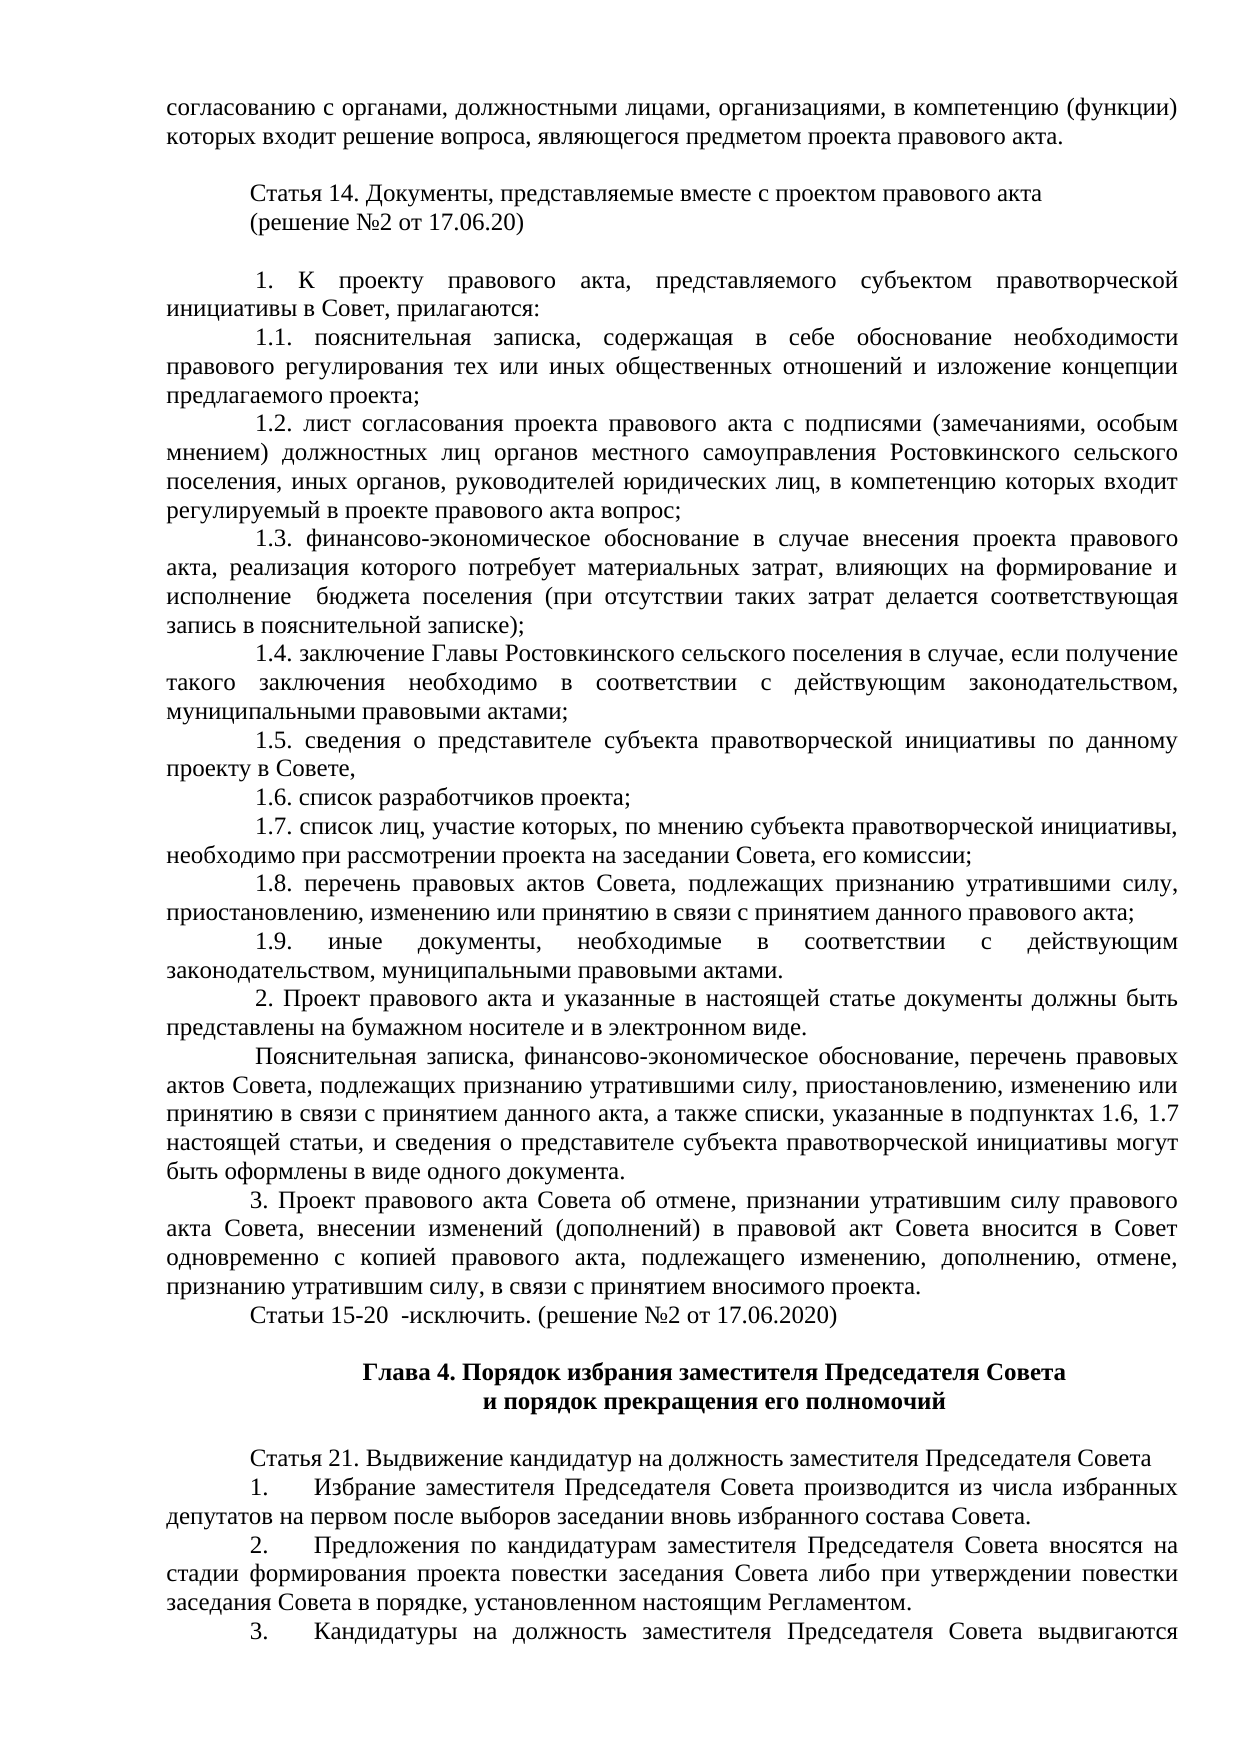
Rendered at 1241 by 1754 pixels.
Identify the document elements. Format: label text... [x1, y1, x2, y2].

text 2. Предложения по кандидатурам заместителя Председателя Совета вносятся на стадии формирования проекта повестки заседания Совета либо при утверждении повестки заседания Совета в порядке, установленном настоящим Регламентом. [166, 1530, 1179, 1616]
text Глава 4. Порядок избрания заместителя Председателя Совета [166, 1357, 1179, 1386]
text Статья 21. Выдвижение кандидатур на должность заместителя Председателя Совета [166, 1443, 1179, 1472]
text 1.9. иные документы, необходимые в соответствии с действующим законодательством, муниципальными правовыми актами. [166, 926, 1179, 983]
text Статья 14. Документы, представляемые вместе с проектом правового акта [166, 178, 1179, 207]
text 1.5. сведения о представителе субъекта правотворческой инициативы по данному проекту в Совете, [166, 725, 1179, 782]
text 1. Избрание заместителя Председателя Совета производится из числа избранных депутатов на первом после выборов заседании вновь избранного состава Совета. [166, 1472, 1179, 1530]
text 1.4. заключение Главы Ростовкинского сельского поселения в случае, если получение такого заключения необходимо в соответствии с действующим законодательством, муниципальными правовыми актами; [166, 638, 1179, 725]
text 1.7. список лиц, участие которых, по мнению субъекта правотворческой инициативы, необходимо при рассмотрении проекта на заседании Совета, его комиссии; [166, 811, 1179, 868]
text 1.3. финансово-экономическое обоснование в случае внесения проекта правового акта, реализация которого потребует материальных затрат, влияющих на формирование и исполнение бюджета поселения (при отсутствии таких затрат делается соответствующая запись в пояснительной записке); [166, 523, 1179, 638]
text 1.1. пояснительная записка, содержащая в себе обоснование необходимости правового регулирования тех или иных общественных отношений и изложение концепции предлагаемого проекта; [166, 322, 1179, 408]
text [166, 92, 1179, 150]
text и порядок прекращения его полномочий [166, 1386, 1179, 1415]
text Статьи 15-20 -исключить. (решение №2 от 17.06.2020) [166, 1300, 1179, 1328]
text 3. Проект правового акта Совета об отмене, признании утратившим силу правового акта Совета, внесении изменений (дополнений) в правовой акт Совета вносится в Совет одновременно с копией правового акта, подлежащего изменению, дополнению, отмене, признанию утратившим силу, в связи с принятием вносимого проекта. [166, 1185, 1179, 1300]
text (решение №2 от 17.06.20) [166, 207, 1179, 236]
text 1.8. перечень правовых актов Совета, подлежащих признанию утратившими силу, приостановлению, изменению или принятию в связи с принятием данного правового акта; [166, 868, 1179, 926]
text 1.6. список разработчиков проекта; [166, 782, 1179, 811]
text 1. К проекту правового акта, представляемого субъектом правотворческой инициативы в Совет, прилагаются: [166, 265, 1179, 322]
text 2. Проект правового акта и указанные в настоящей статье документы должны быть представлены на бумажном носителе и в электронном виде. [166, 983, 1179, 1041]
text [166, 1616, 1179, 1645]
text 1.2. лист согласования проекта правового акта с подписями (замечаниями, особым мнением) должностных лиц органов местного самоуправления Ростовкинского сельского поселения, иных органов, руководителей юридических лиц, в компетенцию которых входит регулируемый в проекте правового акта вопрос; [166, 408, 1179, 523]
text Пояснительная записка, финансово-экономическое обоснование, перечень правовых актов Совета, подлежащих признанию утратившими силу, приостановлению, изменению или принятию в связи с принятием данного акта, а также списки, указанные в подпунктах 1.6, 1.7 настоящей статьи, и сведения о представителе субъекта правотворческой инициативы могут быть оформлены в виде одного документа. [166, 1041, 1179, 1185]
